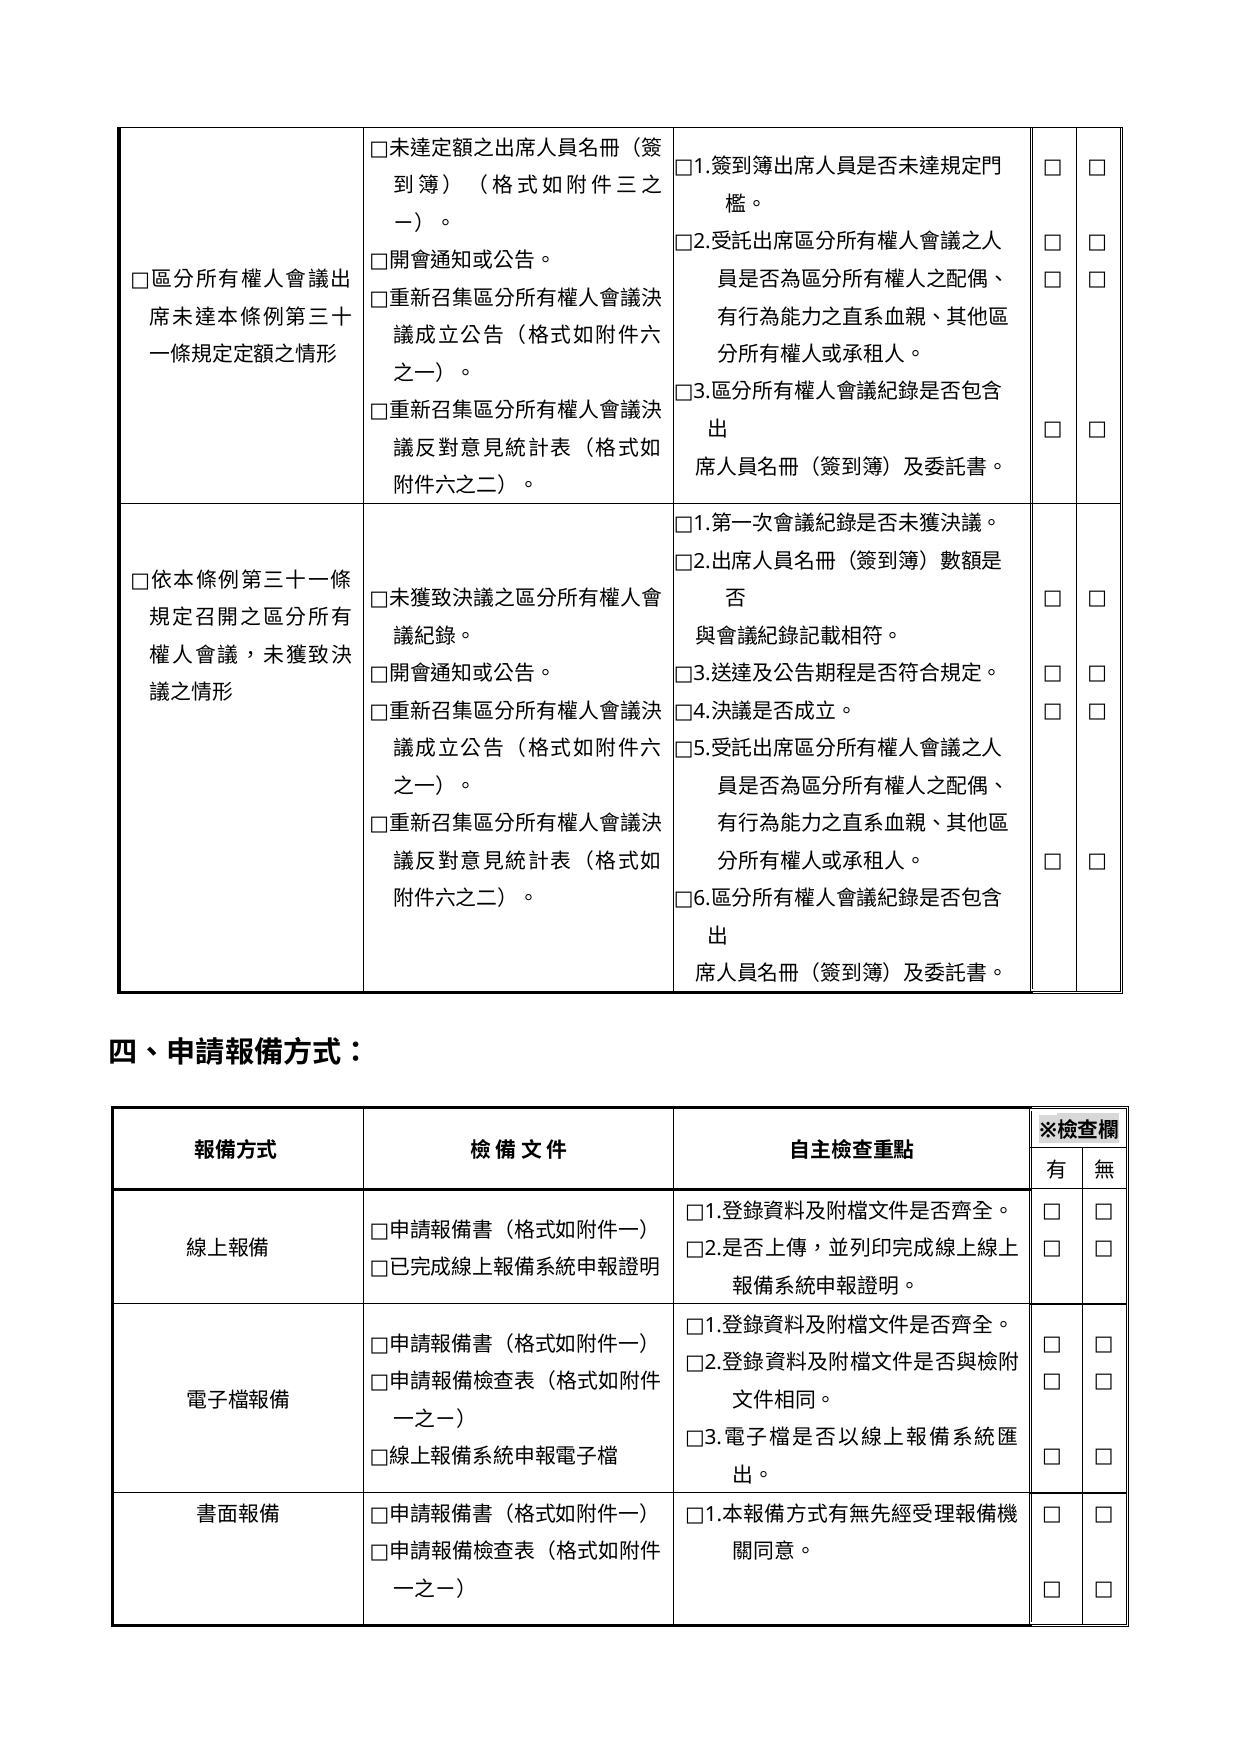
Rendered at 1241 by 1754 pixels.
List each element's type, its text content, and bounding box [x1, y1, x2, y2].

table_cell □區分所有權人會議出席未達本條例第三十一條規定定額之情形 [121, 128, 363, 502]
table_header 檢 備 文 件 [364, 1109, 673, 1187]
table_cell □1.登錄資料及附檔文件是否齊全。 □2.登錄資料及附檔文件是否與檢附文件相同。 □3.電子檔是否以線上報備系統匯出。 [674, 1304, 1029, 1492]
table_cell □ □ □ □ [1031, 504, 1076, 991]
table_cell 書面報備 [114, 1493, 363, 1624]
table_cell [674, 1493, 1029, 1624]
table_cell □ □ □ [1083, 1494, 1126, 1624]
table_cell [364, 1493, 673, 1624]
table_cell □1.簽到簿出席人員是否未達規定門檻。 □2.受託出席區分所有權人會議之人員是否為區分所有權人之配偶、有行為能力之直系血親、其他區分所有權人或承租人。 □3.區分所有權人會議紀錄是否包含出 席人員名冊（簽到簿）及委託書。 [674, 128, 1030, 502]
table_cell □ □ □ □ [1077, 128, 1120, 502]
table_cell □1.第一次會議紀錄是否未獲決議。 □2.出席人員名冊（簽到簿）數額是否 與會議紀錄記載相符。 □3.送達及公告期程是否符合規定。 □4.決議是否成立。 □5.受託出席區分所有權人會議之人員是否為區分所有權人之配偶、有行為能力之直系血親、其他區分所有權人或承租人。 □6.區分所有權人會議紀錄是否包含出 席人員名冊（簽到簿）及委託書。 [674, 504, 1030, 991]
table_header 自主檢查重點 [674, 1109, 1029, 1187]
table_cell □未達定額之出席人員名冊（簽到簿）（格式如附件三之ㄧ）。 □開會通知或公告。 □重新召集區分所有權人會議決議成立公告（格式如附件六之一）。 □重新召集區分所有權人會議決議反對意見統計表（格式如附件六之二）。 [364, 128, 673, 502]
table_cell □依本條例第三十一條規定召開之區分所有權人會議，未獲致決議之情形 [121, 504, 363, 991]
table_header ※檢查欄 [1031, 1109, 1126, 1147]
table_cell □ □ □ [1083, 1305, 1126, 1492]
table_header 報備方式 [114, 1109, 363, 1187]
table_cell □ □ □ [1032, 1305, 1082, 1492]
table_cell □未獲致決議之區分所有權人會議紀錄。 □開會通知或公告。 □重新召集區分所有權人會議決議成立公告（格式如附件六之一）。 □重新召集區分所有權人會議決議反對意見統計表（格式如附件六之二）。 [364, 504, 673, 991]
table_cell 電子檔報備 [114, 1304, 363, 1492]
table_cell □ □ [1032, 1189, 1082, 1303]
text 四、申請報備方式： [50, 1012, 1181, 1087]
table_cell 無 [1083, 1148, 1126, 1187]
table_cell □ □ □ □ [1077, 504, 1120, 991]
table_cell 有 [1032, 1148, 1082, 1187]
table_cell □申請報備書（格式如附件一） □申請報備檢查表（格式如附件一之ㄧ） □線上報備系統申報電子檔 [364, 1304, 673, 1492]
table_cell 線上報備 [114, 1191, 363, 1303]
table_cell □申請報備書（格式如附件一） □已完成線上報備系統申報證明 [364, 1191, 673, 1303]
table_cell □1.登錄資料及附檔文件是否齊全。 □2.是否上傳，並列印完成線上線上報備系統申報證明。 [674, 1191, 1029, 1303]
table_cell □ □ □ □ [1033, 128, 1076, 502]
table_cell □ □ □ [1031, 1494, 1082, 1624]
table_cell □ □ [1083, 1189, 1126, 1303]
